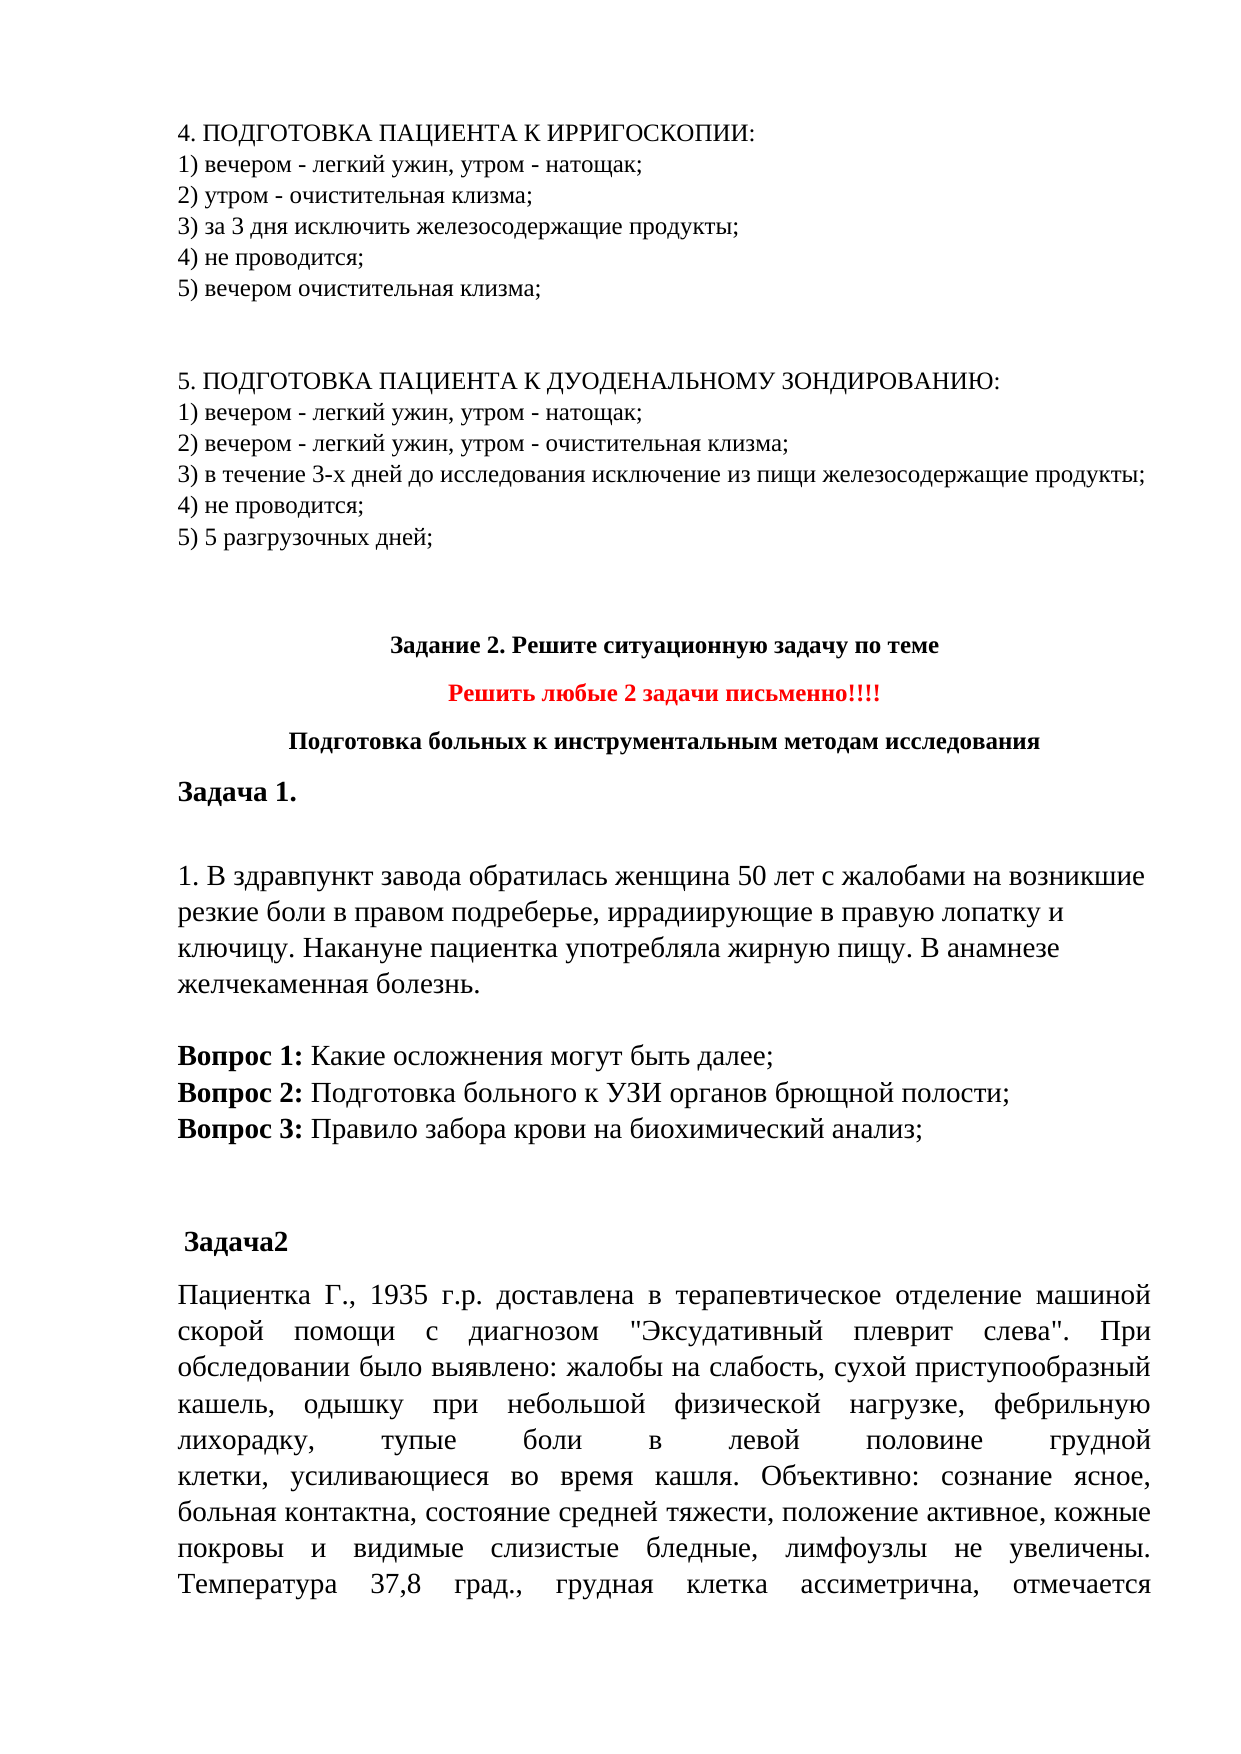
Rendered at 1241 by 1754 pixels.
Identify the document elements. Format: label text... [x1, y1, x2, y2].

text Задание 2. Решите ситуационную задачу по теме [177, 631, 1152, 659]
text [177, 1277, 1152, 1600]
text Подготовка больных к инструментальным методам исследования [177, 726, 1152, 755]
text Задача2 [177, 1224, 1152, 1258]
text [177, 118, 1152, 612]
text Задача 1. [177, 774, 1152, 807]
text Решить любые 2 задачи письменно!!!! [177, 678, 1152, 707]
text 1. В здравпункт завода обратилась женщина 50 лет с жалобами на возникшие резкие боли в правом подреберье, иррадиирующие в правую лопатку и ключицу. Накануне пациентка употребляла жирную пищу. В анамнезе желчекаменная болезнь. Вопрос 1: Какие осложнения могут быть далее; Вопрос 2: Подготовка больного к УЗИ органов брющной полости; Вопрос 3: Правило забора крови на биохимический анализ; [177, 826, 1152, 1206]
